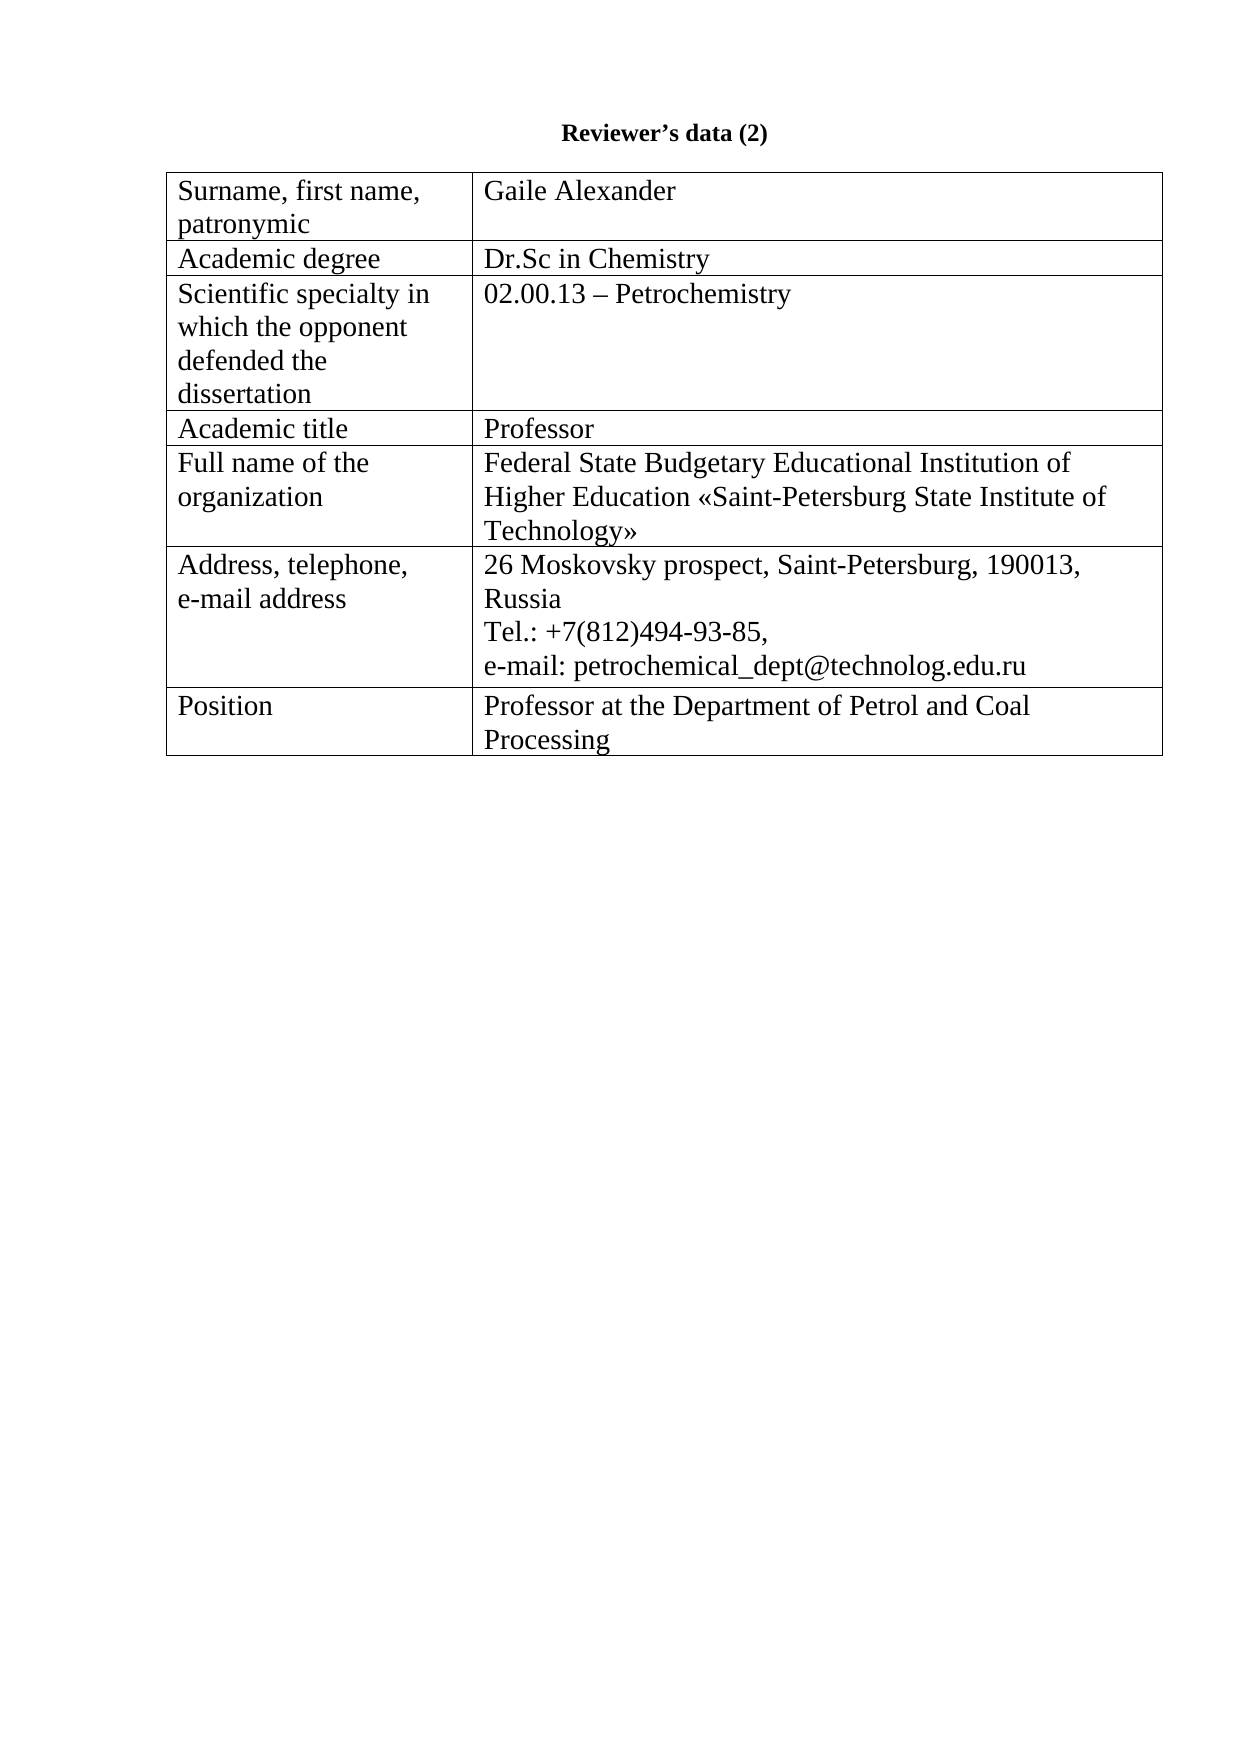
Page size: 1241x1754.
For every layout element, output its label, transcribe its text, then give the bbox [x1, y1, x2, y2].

table_header Surname, first name, patronymic [167, 173, 472, 240]
table_cell Address, telephone, e-mail address [167, 547, 472, 687]
table_cell 02.00.13 – Petrochemistry [473, 276, 1162, 410]
table_cell Professor [473, 411, 1162, 444]
table_cell Academic degree [167, 241, 472, 275]
table_cell Scientific specialty in which the opponent defended the dissertation [167, 276, 472, 410]
table_cell Dr.Sc in Chemistry [473, 241, 1162, 275]
table_cell Professor at the Department of Petrol and Coal Processing [473, 688, 1162, 755]
text Reviewer’s data (2) [177, 118, 1152, 147]
table_cell Academic title [167, 411, 472, 444]
table_cell Federal State Budgetary Educational Institution of Higher Education «Saint-Petersburg State Institute of Technology» [473, 446, 1162, 546]
table_cell Position [167, 688, 472, 755]
table_header Gaile Alexander [473, 173, 1162, 240]
table_cell Full name of the organization [167, 446, 472, 546]
table_cell 26 Moskovsky prospect, Saint-Petersburg, 190013, Russia Tel.: +7(812)494-93-85, e-mail: petrochemical_dept@technolog.edu.ru [473, 547, 1162, 687]
